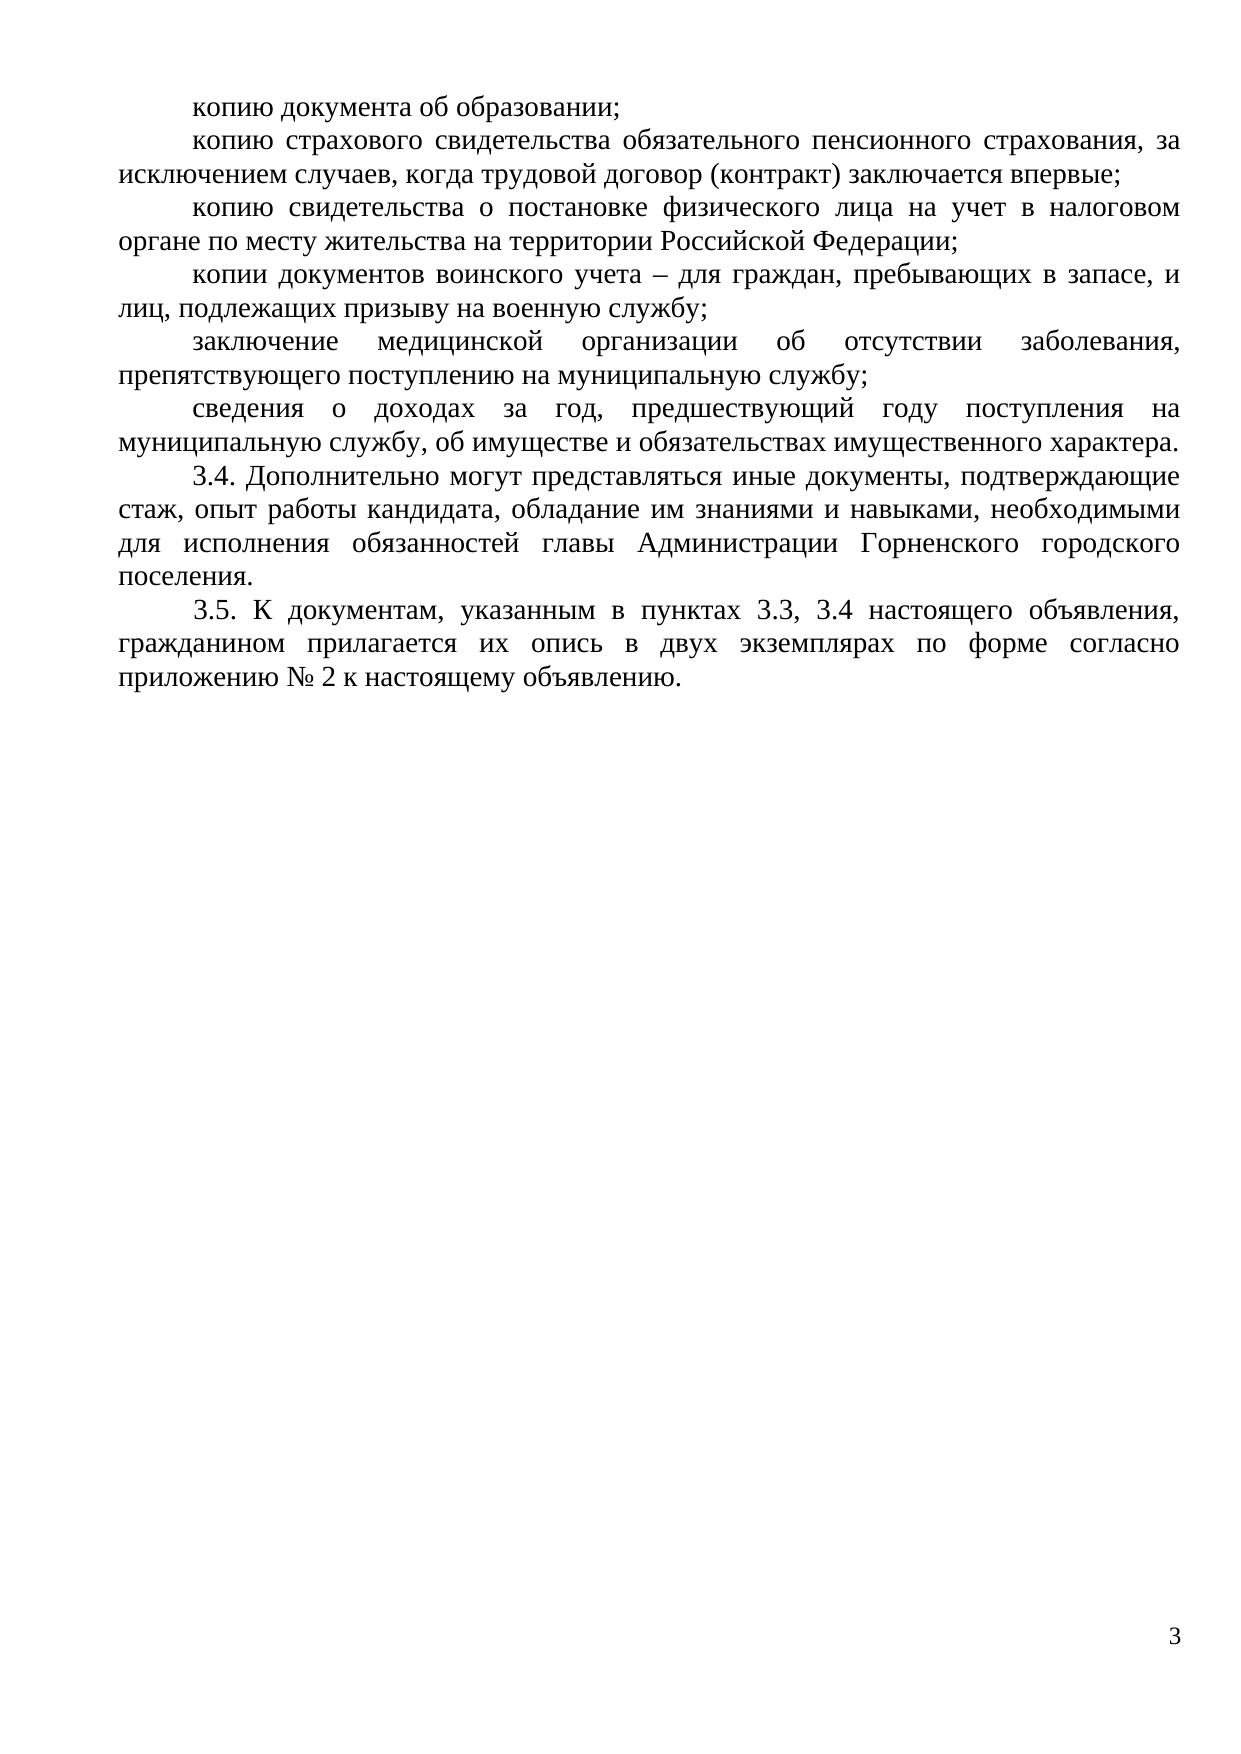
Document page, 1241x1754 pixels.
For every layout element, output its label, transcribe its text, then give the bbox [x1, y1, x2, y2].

text копии документов воинского учета – для граждан, пребывающих в запасе, и лиц, подлежащих призыву на военную службу; [118, 256, 1181, 323]
text копию страхового свидетельства обязательного пенсионного страхования, за исключением случаев, когда трудовой договор (контракт) заключается впервые; [118, 122, 1181, 189]
text копию документа об образовании; [118, 89, 1181, 122]
text сведения о доходах за год, предшествующий году поступления на муниципальную службу, об имуществе и обязательствах имущественного характера. [118, 391, 1181, 458]
text заключение медицинской организации об отсутствии заболевания, препятствующего поступлению на муниципальную службу; [118, 323, 1181, 391]
text копию свидетельства о постановке физического лица на учет в налоговом органе по месту жительства на территории Российской Федерации; [118, 189, 1181, 256]
text 3.5. К документам, указанным в пунктах 3.3, 3.4 настоящего объявления, гражданином прилагается их опись в двух экземплярах по форме согласно приложению № 2 к настоящему объявлению. [118, 592, 1181, 692]
text 3.4. Дополнительно могут представляться иные документы, подтверждающие стаж, опыт работы кандидата, обладание им знаниями и навыками, необходимыми для исполнения обязанностей главы Администрации Горненского городского поселения. [118, 458, 1181, 592]
